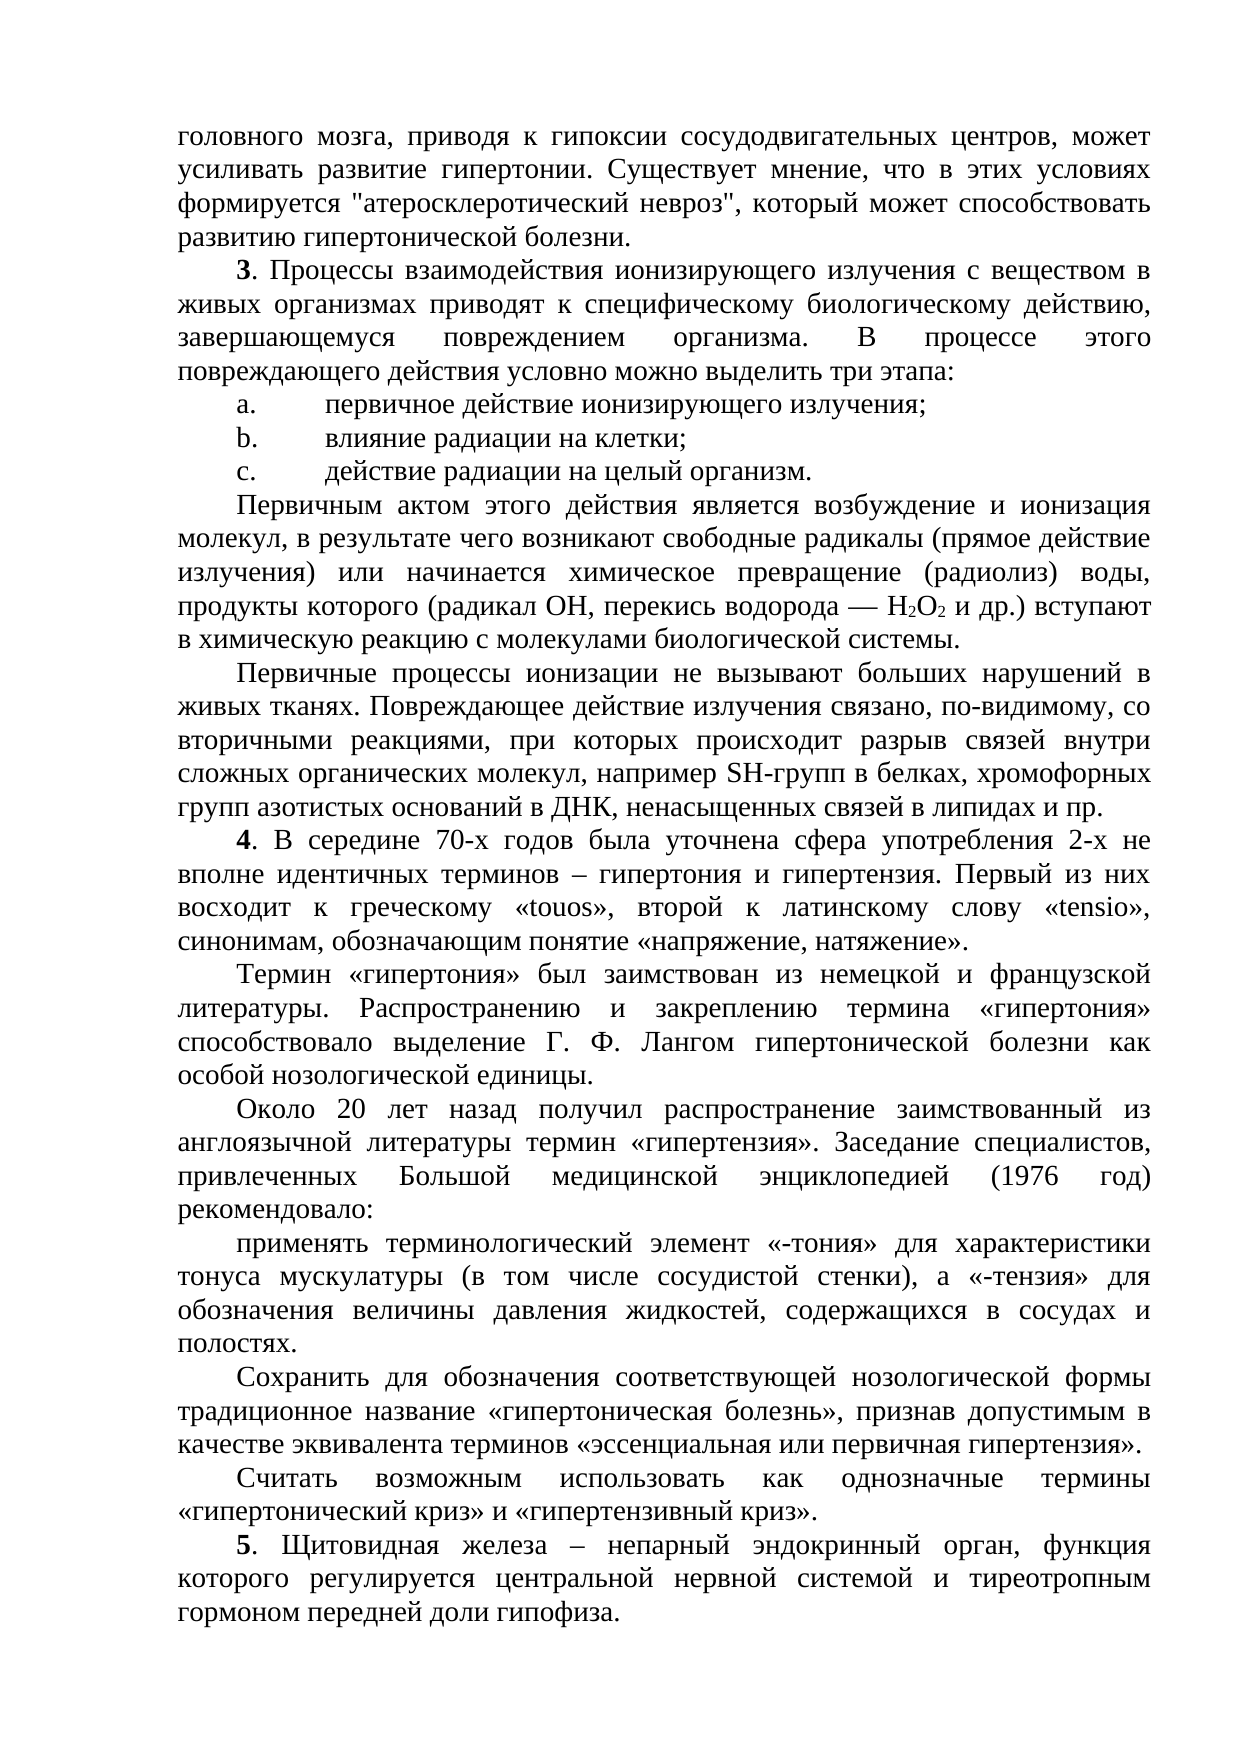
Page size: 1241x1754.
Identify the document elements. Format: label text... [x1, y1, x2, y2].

text Первичные процессы ионизации не вызывают больших нарушений в живых тканях. Повреждающее действие излучения связано, по-видимому, со вторичными реакциями, при которых происходит разрыв связей внутри сложных органических молекул, например SH-групп в белках, хромофорных групп азотистых оснований в ДНК, ненасыщенных связей в липидах и пр. [177, 655, 1152, 822]
text 4. В середине 70-х годов была уточнена сфера употребления 2-х не вполне идентичных терминов – гипертония и гипертензия. Первый из них восходит к греческому «touos», второй к латинскому слову «tensio», синонимам, обозначающим понятие «напряжение, натяжение». [177, 822, 1152, 957]
text 5. Щитовидная железа – непарный эндокринный орган, функция которого регулируется центральной нервной системой и тиреотропным гормоном передней доли гипофиза. [177, 1527, 1152, 1627]
text Считать возможным использовать как однозначные термины «гипертонический криз» и «гипертензивный криз». [177, 1460, 1152, 1527]
list действие радиации на целый организм. [177, 453, 1152, 487]
text Сохранить для обозначения соответствующей нозологической формы традиционное название «гипертоническая болезнь», признав допустимым в качестве эквивалента терминов «эссенциальная или первичная гипертензия». [177, 1359, 1152, 1460]
text применять терминологический элемент «-тония» для характеристики тонуса мускулатуры (в том числе сосудистой стенки), а «-тензия» для обозначения величины давления жидкостей, содержащихся в сосудах и полостях. [177, 1225, 1152, 1359]
text Около 20 лет назад получил распространение заимствованный из англоязычной литературы термин «гипертензия». Заседание специалистов, привлеченных Большой медицинской энциклопедией (1976 год) рекомендовало: [177, 1091, 1152, 1225]
text 3. Процессы взаимодействия ионизирующего излучения с веществом в живых организмах приводят к специфическому биологическому действию, завершающемуся повреждением организма. В процессе этого повреждающего действия условно можно выделить три этапа: [177, 252, 1152, 386]
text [177, 118, 1152, 252]
text Термин «гипертония» был заимствован из немецкой и французской литературы. Распространению и закреплению термина «гипертония» способствовало выделение Г. Ф. Лангом гипертонической болезни как особой нозологической единицы. [177, 957, 1152, 1091]
list первичное действие ионизирующего излучения; [177, 386, 1152, 420]
text Первичным актом этого действия является возбуждение и ионизация молекул, в результате чего возникают свободные радикалы (прямое действие излучения) или начинается химическое превращение (радиолиз) воды, продукты которого (радикал ОН, перекись водорода — H2O2 и др.) вступают в химическую реакцию с молекулами биологической системы. [177, 487, 1152, 655]
list влияние радиации на клетки; [177, 420, 1152, 453]
